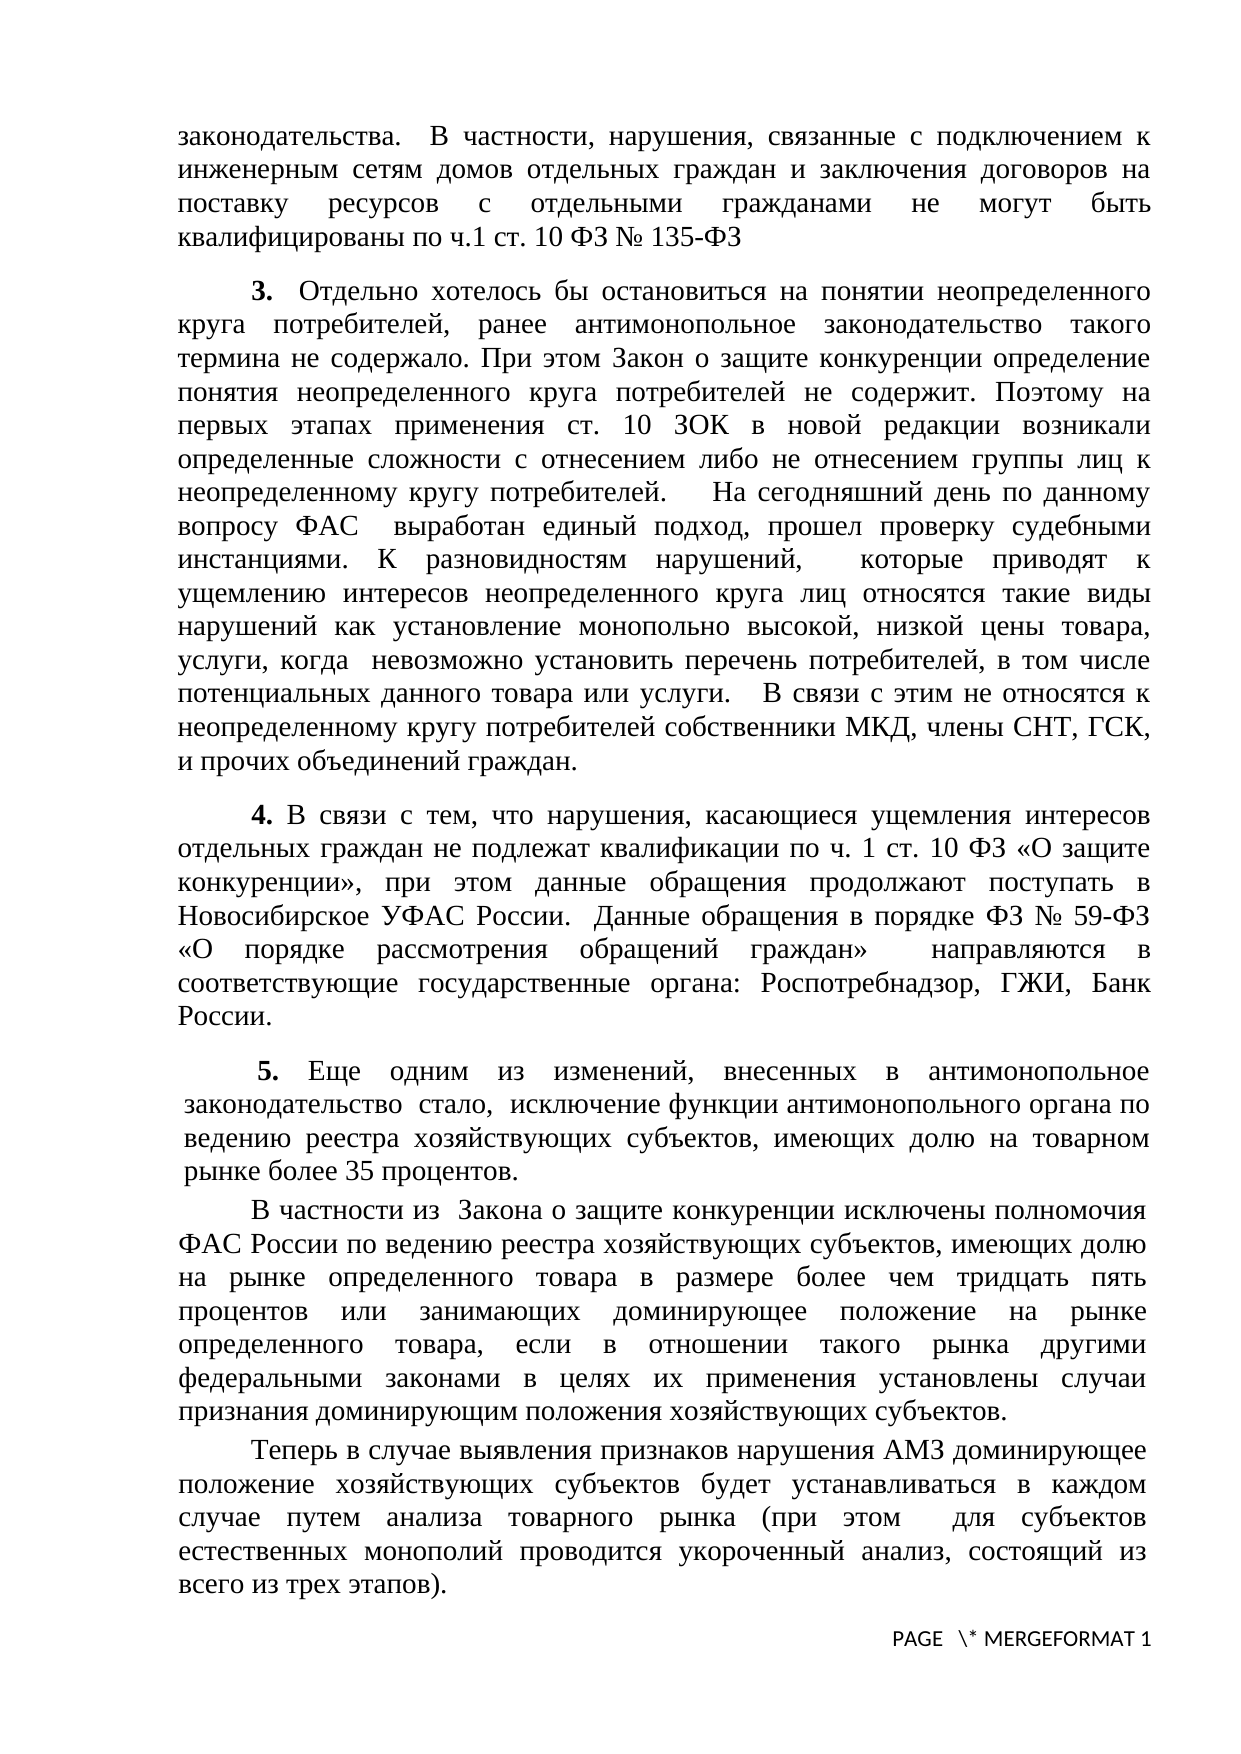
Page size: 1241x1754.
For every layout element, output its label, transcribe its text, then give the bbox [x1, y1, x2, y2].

text Теперь в случае выявления признаков нарушения АМЗ доминирующее положение хозяйствующих субъектов будет устанавливаться в каждом случае путем анализа товарного рынка (при этом для субъектов естественных монополий проводится укороченный анализ, состоящий из всего из трех этапов). [178, 1432, 1148, 1600]
text 3. Отдельно хотелось бы остановиться на понятии неопределенного круга потребителей, ранее антимонопольное законодательство такого термина не содержало. При этом Закон о защите конкуренции определение понятия неопределенного круга потребителей не содержит. Поэтому на первых этапах применения ст. 10 ЗОК в новой редакции возникали определенные сложности с отнесением либо не отнесением группы лиц к неопределенному кругу потребителей. На сегодняшний день по данному вопросу ФАС выработан единый подход, прошел проверку судебными инстанциями. К разновидностям нарушений, которые приводят к ущемлению интересов неопределенного круга лиц относятся такие виды нарушений как установление монопольно высокой, низкой цены товара, услуги, когда невозможно установить перечень потребителей, в том числе потенциальных данного товара или услуги. В связи с этим не относятся к неопределенному кругу потребителей собственники МКД, члены СНТ, ГСК, и прочих объединений граждан. [177, 273, 1152, 776]
text 5. Еще одним из изменений, внесенных в антимонопольное законодательство стало, исключение функции антимонопольного органа по ведению реестра хозяйствующих субъектов, имеющих долю на товарном рынке более 35 процентов. [184, 1053, 1151, 1187]
text В частности из Закона о защите конкуренции исключены полномочия ФАС России по ведению реестра хозяйствующих субъектов, имеющих долю на рынке определенного товара в размере более чем тридцать пять процентов или занимающих доминирующее положение на рынке определенного товара, если в отношении такого рынка другими федеральными законами в целях их применения установлены случаи признания доминирующим положения хозяйствующих субъектов. [178, 1192, 1148, 1427]
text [177, 118, 1152, 252]
text 4. В связи с тем, что нарушения, касающиеся ущемления интересов отдельных граждан не подлежат квалификации по ч. 1 ст. 10 ФЗ «О защите конкуренции», при этом данные обращения продолжают поступать в Новосибирское УФАС России. Данные обращения в порядке ФЗ № 59-ФЗ «О порядке рассмотрения обращений граждан» направляются в соответствующие государственные органа: Роспотребнадзор, ГЖИ, Банк России. [177, 797, 1152, 1032]
